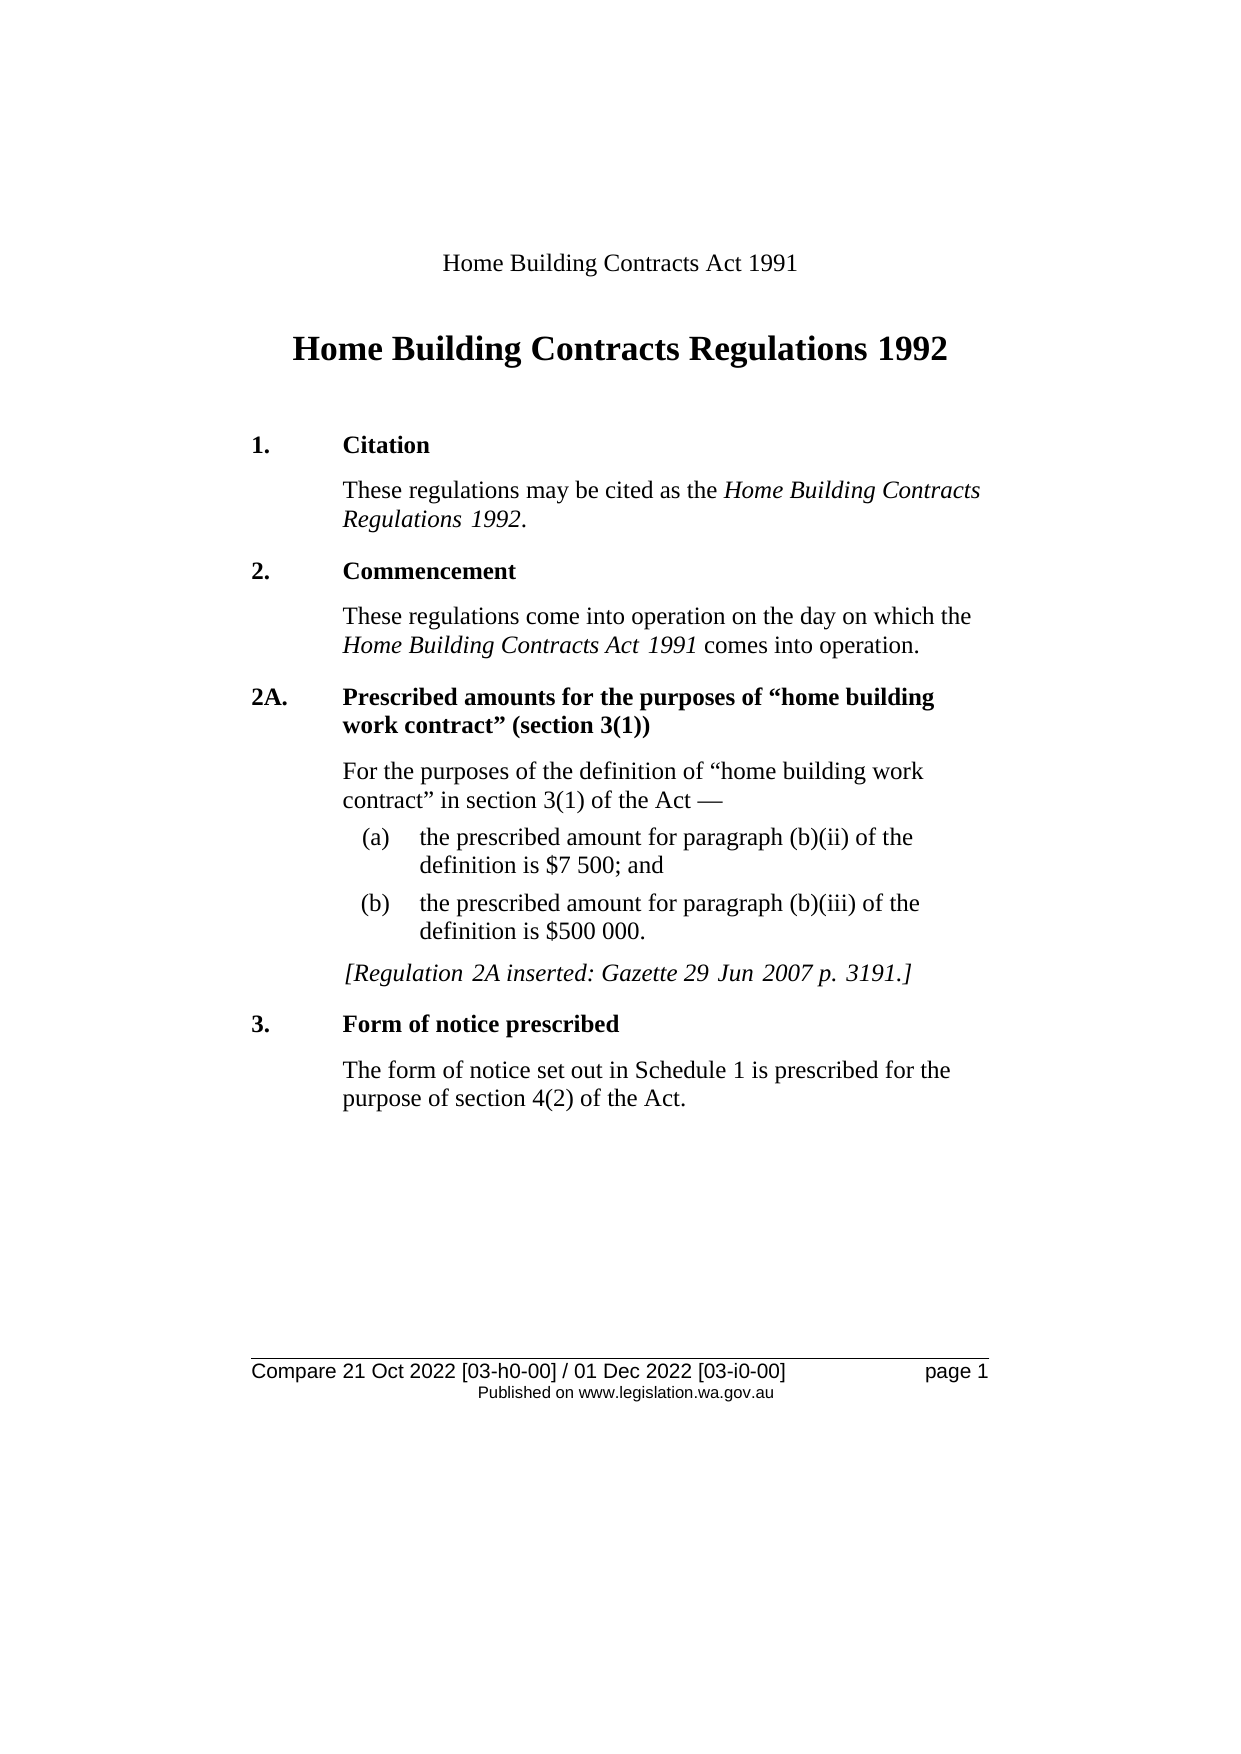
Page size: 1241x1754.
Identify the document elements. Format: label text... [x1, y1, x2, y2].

text Home Building Contracts Regulations 1992 [251, 327, 989, 368]
text The form of notice set out in Schedule 1 is prescribed for the purpose of section 4(2) of the Act. [251, 1055, 989, 1112]
text Home Building Contracts Act 1991 [251, 248, 989, 277]
text (a) the prescribed amount for paragraph (b)(ii) of the definition is $7 500; and [251, 822, 989, 879]
subtitle 2. Commencement [251, 556, 989, 585]
text [Regulation 2A inserted: Gazette 29 Jun 2007 p. 3191.] [251, 958, 989, 986]
text (b) the prescribed amount for paragraph (b)(iii) of the definition is $500 000. [251, 888, 989, 945]
subtitle 1. Citation [251, 430, 989, 459]
text These regulations come into operation on the day on which the Home Building Contracts Act 1991 comes into operation. [251, 601, 989, 659]
subtitle 2A. Prescribed amounts for the purposes of “home building work contract” (section 3(1)) [251, 682, 989, 739]
text For the purposes of the definition of “home building work contract” in section 3(1) of the Act — [251, 756, 989, 813]
subtitle 3. Form of notice prescribed [251, 1009, 989, 1038]
text These regulations may be cited as the Home Building Contracts Regulations 1992. [251, 476, 989, 533]
